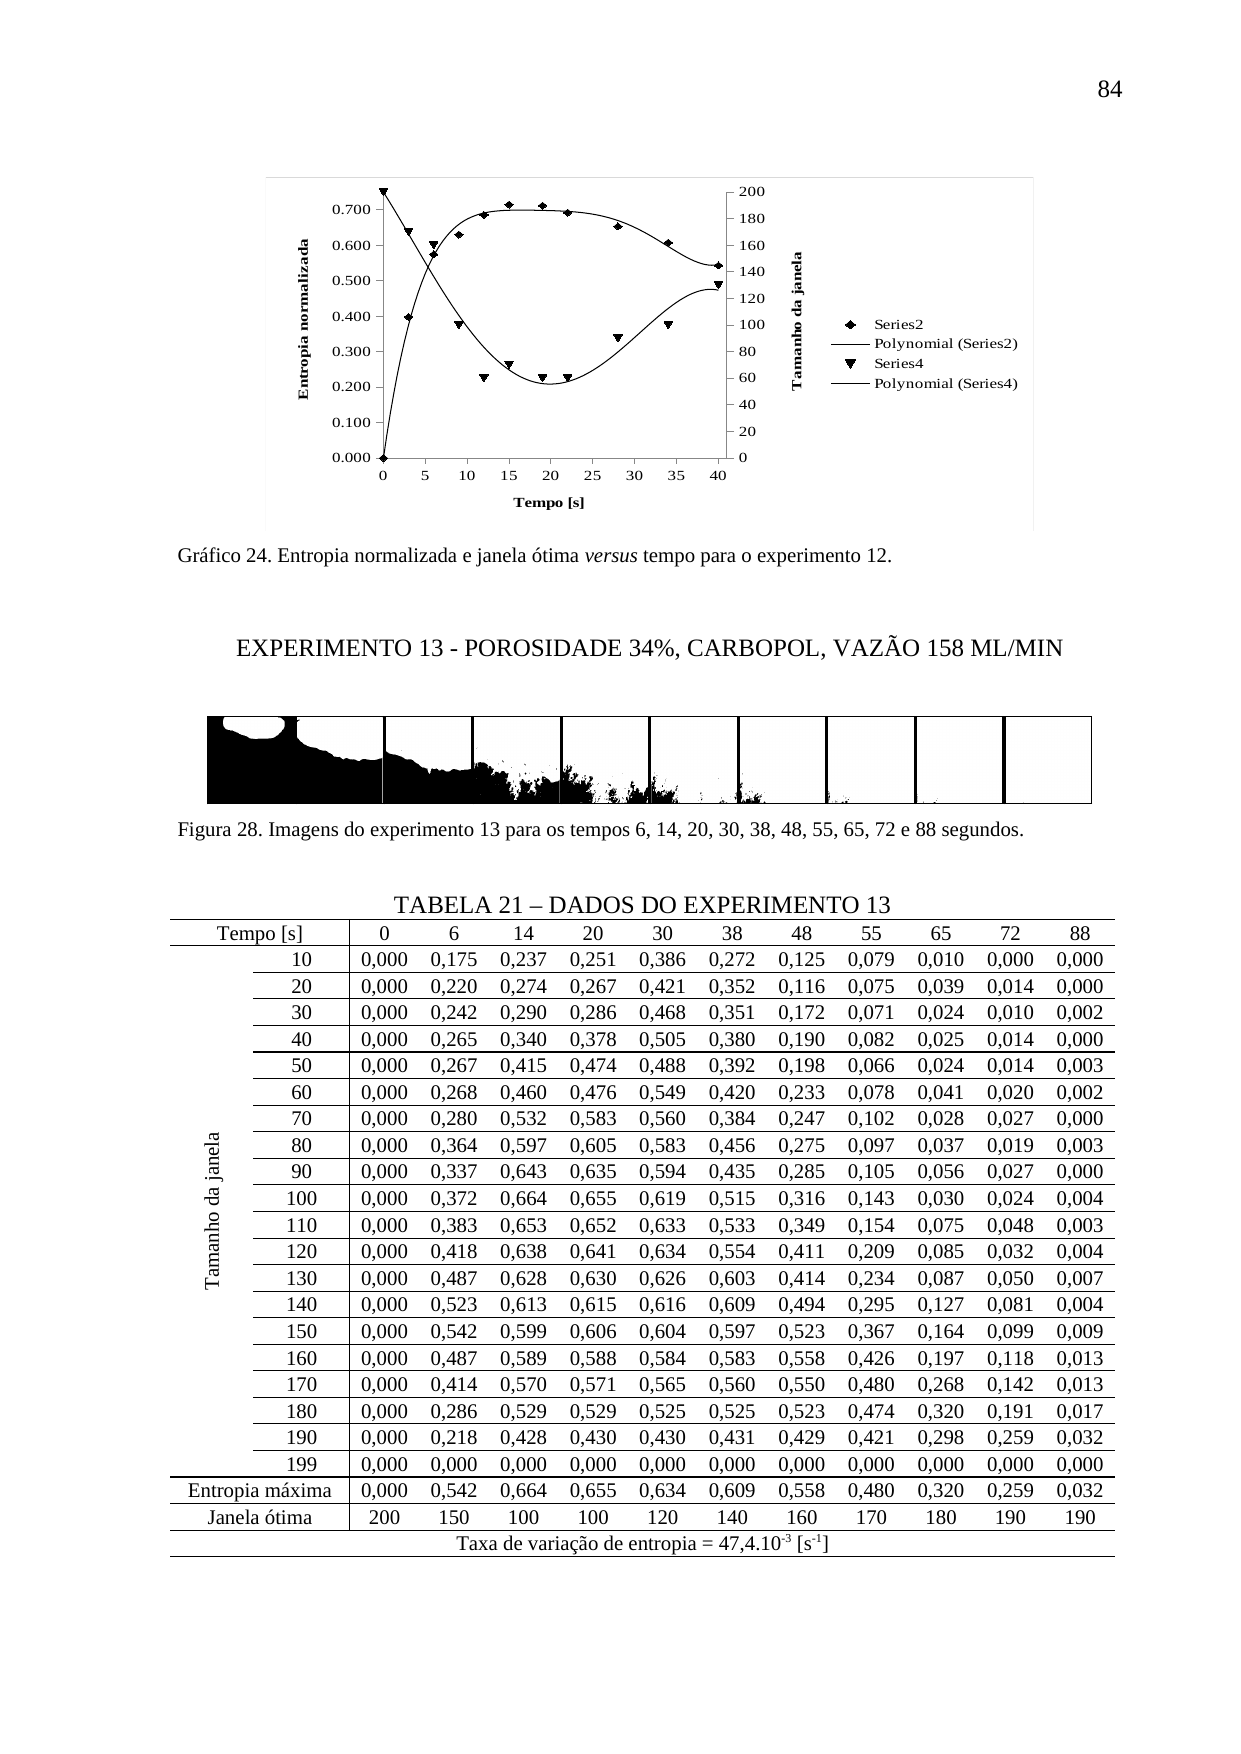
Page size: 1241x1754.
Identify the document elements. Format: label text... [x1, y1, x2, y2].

picture [474, 717, 560, 803]
picture [563, 717, 648, 803]
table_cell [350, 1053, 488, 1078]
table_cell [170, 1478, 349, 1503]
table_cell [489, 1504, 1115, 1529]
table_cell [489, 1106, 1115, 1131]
picture [1006, 717, 1091, 803]
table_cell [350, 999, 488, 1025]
picture [828, 717, 914, 803]
text EXPERIMENTO 13 - POROSIDADE 34%, CARBOPOL, VAZÃO 158 ML/MIN [177, 633, 1122, 662]
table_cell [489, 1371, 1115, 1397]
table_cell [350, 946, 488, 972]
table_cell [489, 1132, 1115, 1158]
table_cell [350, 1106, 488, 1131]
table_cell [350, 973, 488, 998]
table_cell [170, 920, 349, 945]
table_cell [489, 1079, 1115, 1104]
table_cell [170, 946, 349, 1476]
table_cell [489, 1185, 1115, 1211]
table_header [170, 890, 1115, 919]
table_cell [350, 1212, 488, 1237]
text Figura 28. Imagens do experimento 13 para os tempos 6, 14, 20, 30, 38, 48, 55, 65, 72 e 88 segundos. [177, 817, 1122, 841]
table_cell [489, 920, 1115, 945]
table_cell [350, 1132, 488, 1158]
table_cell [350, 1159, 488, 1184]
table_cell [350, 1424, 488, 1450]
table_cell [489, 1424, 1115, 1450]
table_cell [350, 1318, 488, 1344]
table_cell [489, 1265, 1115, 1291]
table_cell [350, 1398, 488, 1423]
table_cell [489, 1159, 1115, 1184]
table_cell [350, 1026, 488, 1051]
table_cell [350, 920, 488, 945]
picture [917, 717, 1002, 803]
picture [297, 717, 383, 803]
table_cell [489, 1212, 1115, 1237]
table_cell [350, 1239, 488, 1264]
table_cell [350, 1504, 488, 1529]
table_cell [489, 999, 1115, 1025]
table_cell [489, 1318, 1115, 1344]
picture [209, 717, 294, 803]
picture [386, 717, 471, 803]
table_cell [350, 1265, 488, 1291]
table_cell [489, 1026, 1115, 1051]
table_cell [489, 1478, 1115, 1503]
text Gráfico 24. Entropia normalizada e janela ótima versus tempo para o experimento 12. [177, 543, 1122, 567]
picture [740, 717, 825, 803]
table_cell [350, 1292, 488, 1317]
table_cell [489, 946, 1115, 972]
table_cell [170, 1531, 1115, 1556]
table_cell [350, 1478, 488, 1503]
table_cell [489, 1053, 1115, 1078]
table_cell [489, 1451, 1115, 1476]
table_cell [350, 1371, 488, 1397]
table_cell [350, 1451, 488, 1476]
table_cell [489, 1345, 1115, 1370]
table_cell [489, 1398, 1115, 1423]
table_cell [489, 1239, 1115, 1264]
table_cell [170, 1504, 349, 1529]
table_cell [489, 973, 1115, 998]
picture [651, 717, 737, 803]
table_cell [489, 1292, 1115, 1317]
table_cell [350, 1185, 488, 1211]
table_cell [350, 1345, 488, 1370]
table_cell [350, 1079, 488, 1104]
